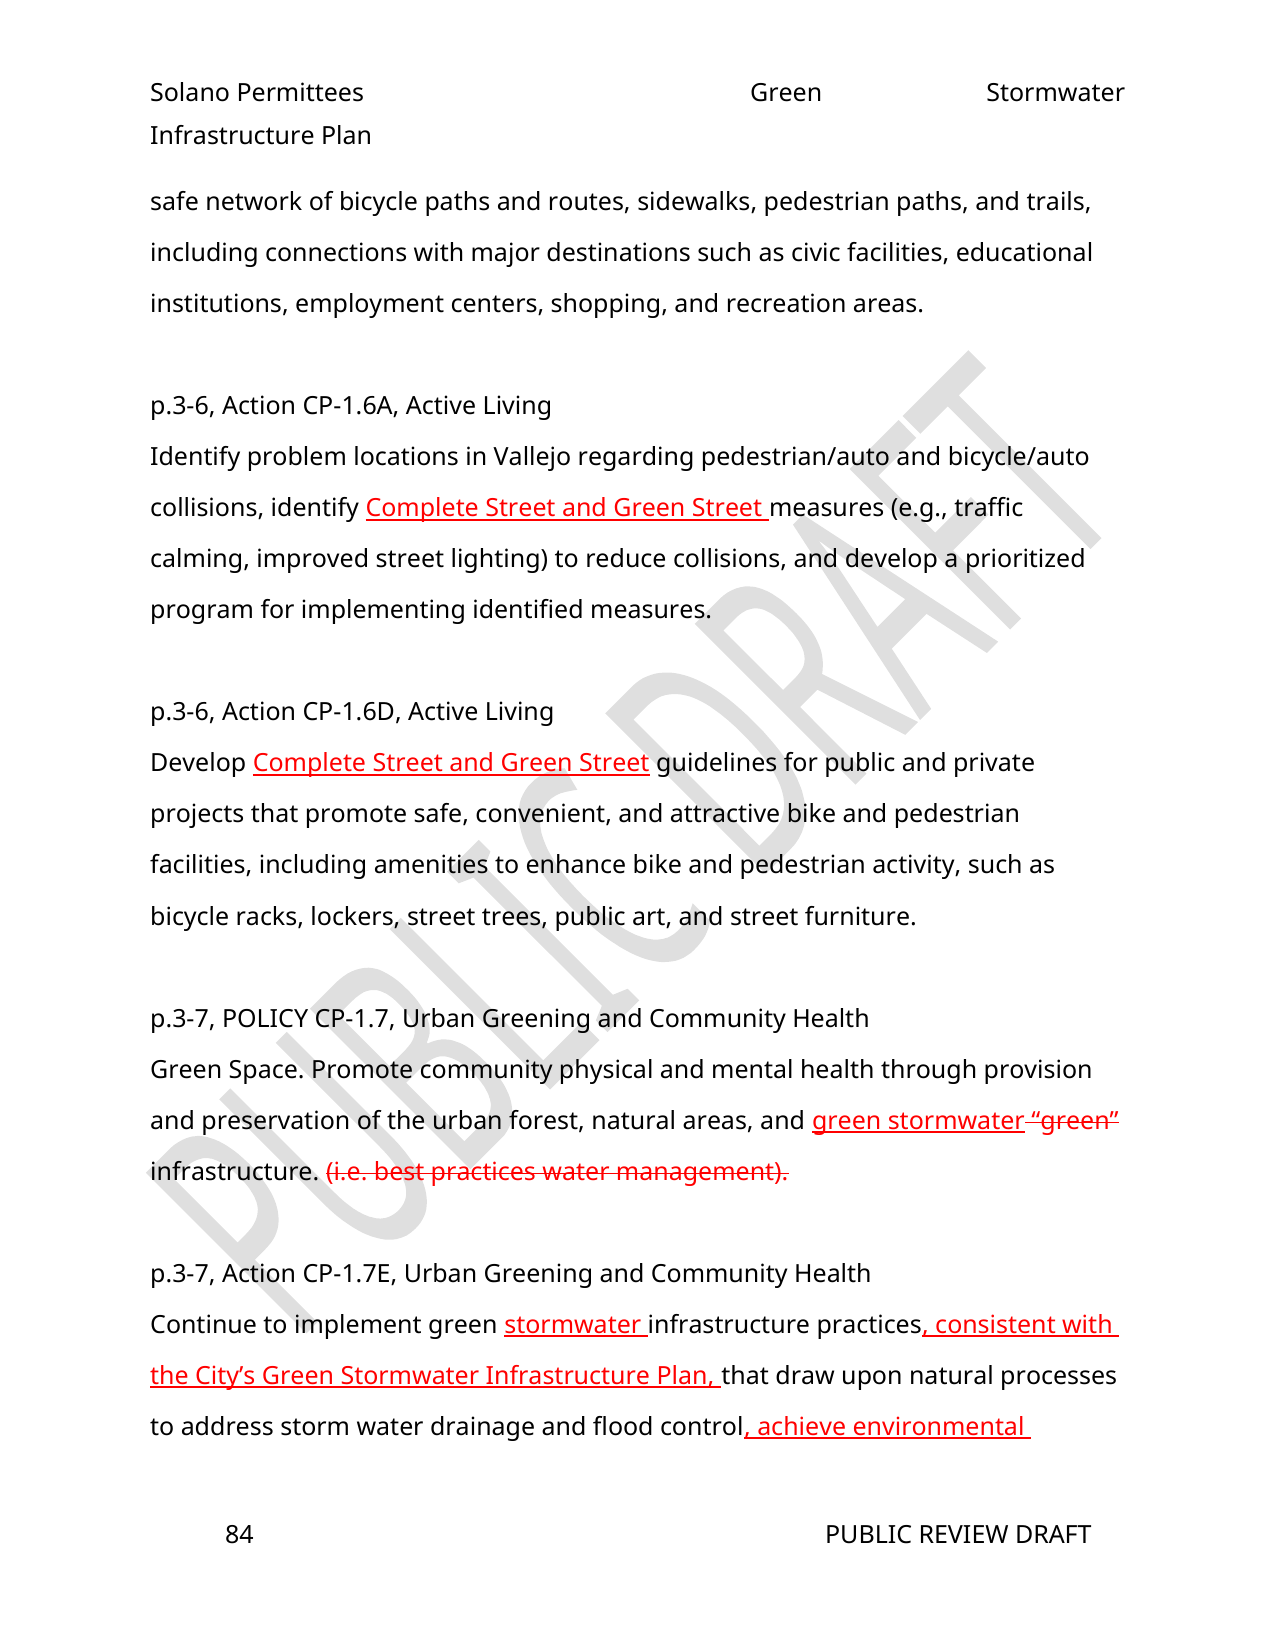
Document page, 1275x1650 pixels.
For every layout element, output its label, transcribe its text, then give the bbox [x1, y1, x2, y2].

text p.3-7, POLICY CP-1.7, Urban Greening and Community Health [150, 1000, 1125, 1034]
text Identify problem locations in Vallejo regarding pedestrian/auto and bicycle/auto collisions, identify Complete Street and Green Street measures (e.g., traffic calming, improved street lighting) to reduce collisions, and develop a prioritized program for implementing identified measures. [150, 439, 1125, 626]
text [150, 184, 1125, 320]
text p.3-6, Action CP-1.6D, Active Living [150, 694, 1125, 728]
text Green Space. Promote community physical and mental health through provision and preservation of the urban forest, natural areas, and green stormwater “green” infrastructure. (i.e. best practices water management). [150, 1051, 1125, 1187]
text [150, 1307, 1125, 1443]
text p.3-6, Action CP-1.6A, Active Living [150, 388, 1125, 422]
text p.3-7, Action CP-1.7E, Urban Greening and Community Health [150, 1256, 1125, 1289]
text Develop Complete Street and Green Street guidelines for public and private projects that promote safe, convenient, and attractive bike and pedestrian facilities, including amenities to enhance bike and pedestrian activity, such as bicycle racks, lockers, street trees, public art, and street furniture. [150, 745, 1125, 932]
